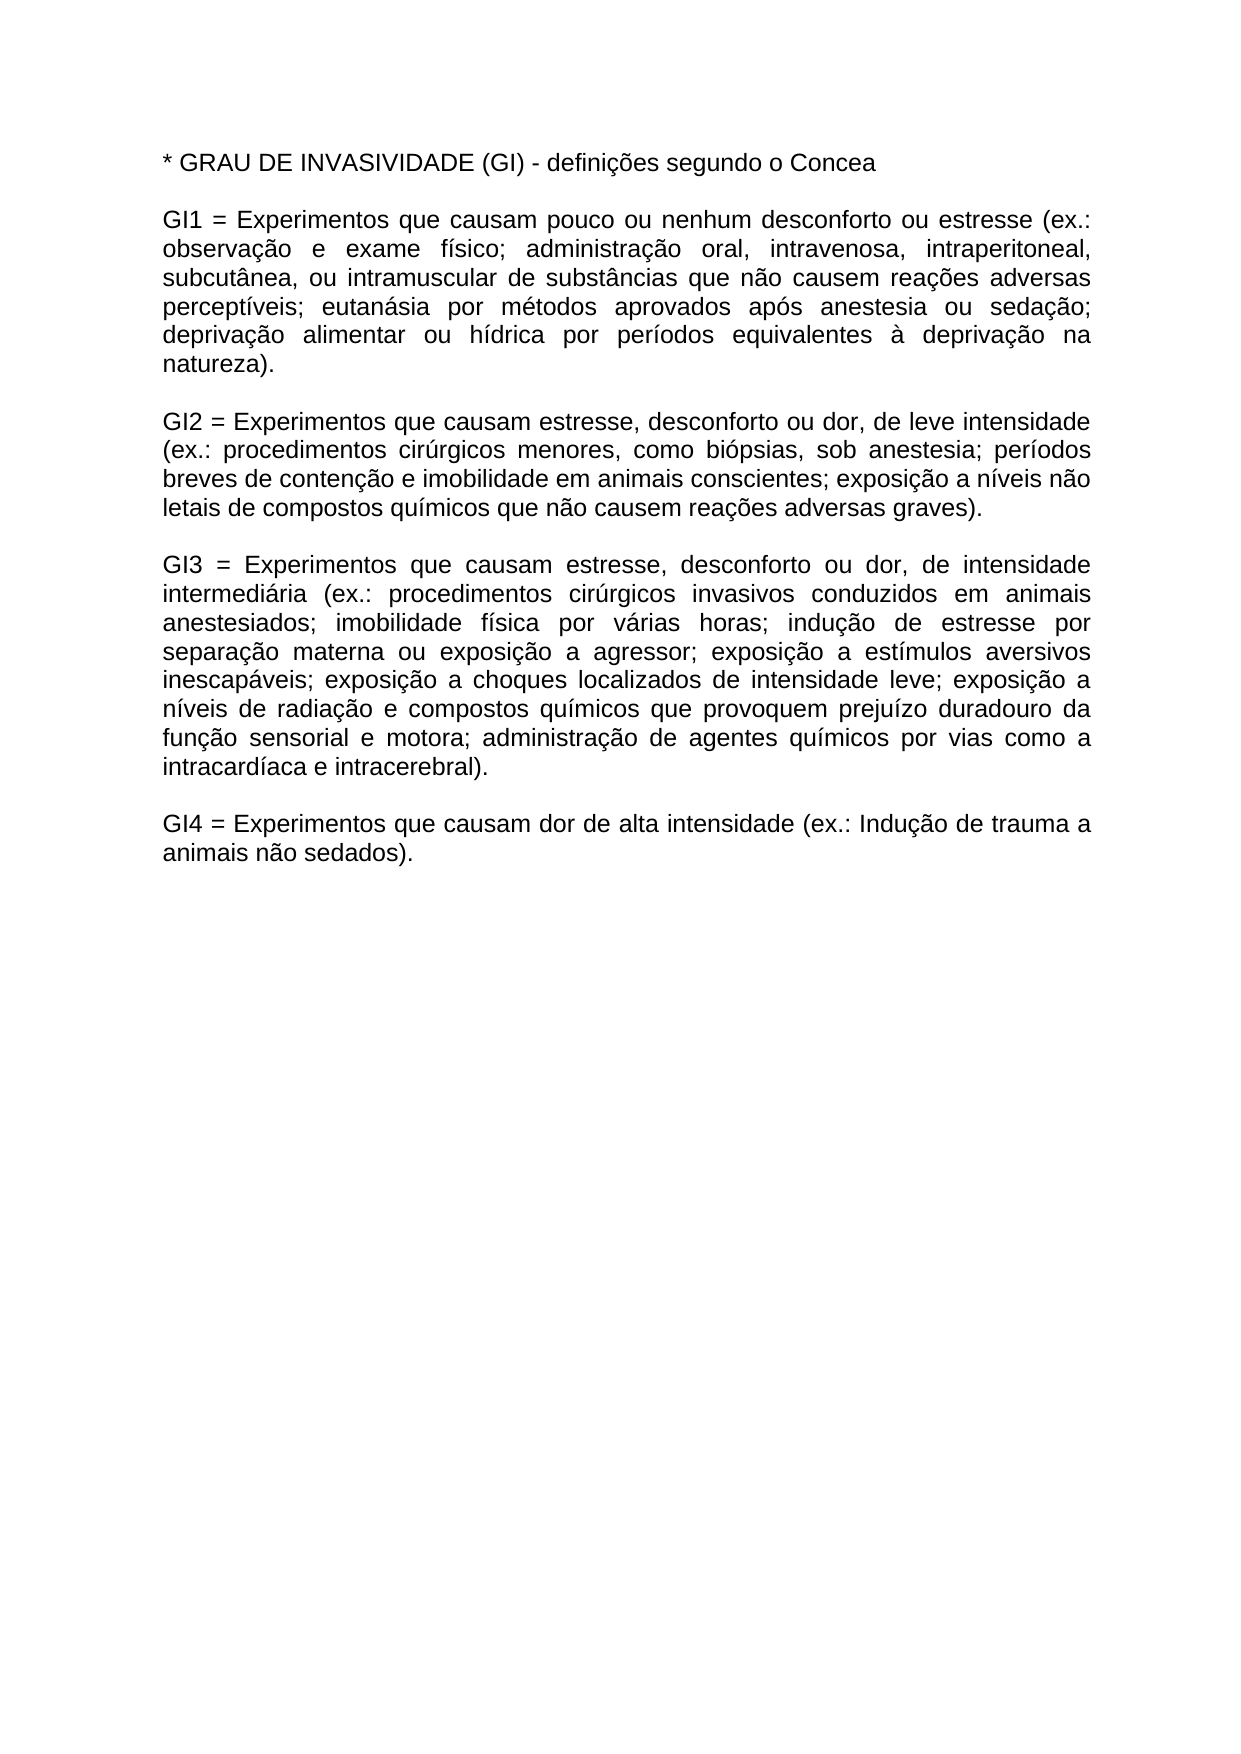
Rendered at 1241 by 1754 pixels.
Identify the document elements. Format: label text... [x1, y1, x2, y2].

text GI1 = Experimentos que causam pouco ou nenhum desconforto ou estresse (ex.: observação e exame físico; administração oral, intravenosa, intraperitoneal, subcutânea, ou intramuscular de substâncias que não causem reações adversas perceptíveis; eutanásia por métodos aprovados após anestesia ou sedação; deprivação alimentar ou hídrica por períodos equivalentes à deprivação na natureza). [162, 205, 1092, 378]
text GI4 = Experimentos que causam dor de alta intensidade (ex.: Indução de trauma a animais não sedados). [162, 809, 1092, 866]
text GI2 = Experimentos que causam estresse, desconforto ou dor, de leve intensidade (ex.: procedimentos cirúrgicos menores, como biópsias, sob anestesia; períodos breves de contenção e imobilidade em animais conscientes; exposição a níveis não letais de compostos químicos que não causem reações adversas graves). [162, 406, 1092, 521]
text * GRAU DE INVASIVIDADE (GI) - definições segundo o Concea [162, 148, 1092, 176]
text GI3 = Experimentos que causam estresse, desconforto ou dor, de intensidade intermediária (ex.: procedimentos cirúrgicos invasivos conduzidos em animais anestesiados; imobilidade física por várias horas; indução de estresse por separação materna ou exposição a agressor; exposição a estímulos aversivos inescapáveis; exposição a choques localizados de intensidade leve; exposição a níveis de radiação e compostos químicos que provoquem prejuízo duradouro da função sensorial e motora; administração de agentes químicos por vias como a intracardíaca e intracerebral). [162, 550, 1092, 780]
